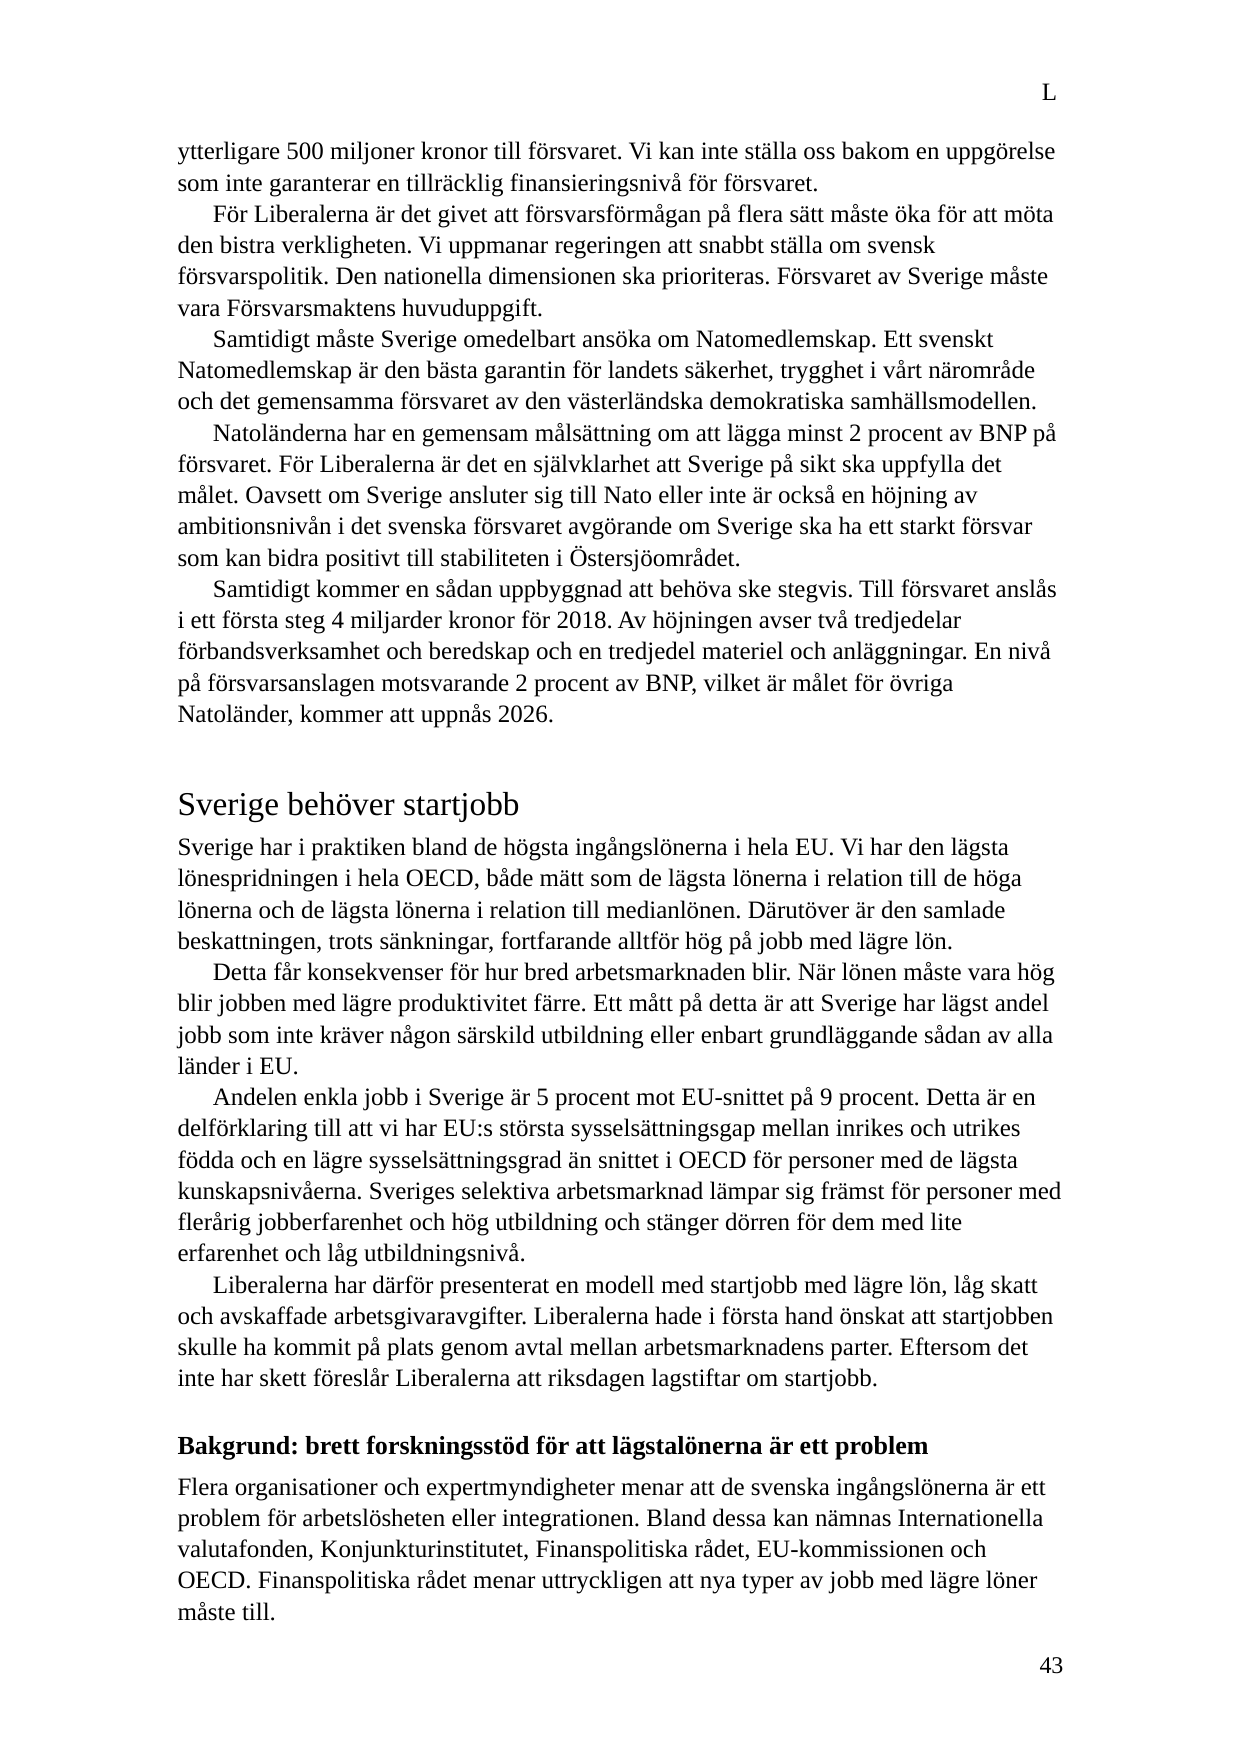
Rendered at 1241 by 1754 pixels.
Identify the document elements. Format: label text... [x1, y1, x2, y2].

text Flera organisationer och expertmyndigheter menar att de svenska ingångslönerna är ett problem för arbetslösheten eller integrationen. Bland dessa kan nämnas Internationella valutafonden, Konjunkturinstitutet, Finanspolitiska rådet, EU-kommissionen och OECD. Finanspolitiska rådet menar uttryckligen att nya typer av jobb med lägre löner måste till. [177, 1469, 1063, 1626]
text Sverige har i praktiken bland de högsta ingångslönerna i hela EU. Vi har den lägsta lönespridningen i hela OECD, både mätt som de lägsta lönerna i relation till de höga lönerna och de lägsta lönerna i relation till medianlönen. Därutöver är den samlade beskattningen, trots sänkningar, fortfarande alltför hög på jobb med lägre lön. [177, 830, 1063, 955]
subtitle Sverige behöver startjobb [177, 790, 1063, 821]
text För Liberalerna är det givet att försvarsförmågan på flera sätt måste öka för att möta den bistra verkligheten. Vi uppmanar regeringen att snabbt ställa om svensk försvarspolitik. Den nationella dimensionen ska prioriteras. Försvaret av Sverige måste vara Försvarsmaktens huvuduppgift. [177, 196, 1063, 321]
text Samtidigt måste Sverige omedelbart ansöka om Natomedlemskap. Ett svenskt Natomedlemskap är den bästa garantin för landets säkerhet, trygghet i vårt närområde och det gemensamma försvaret av den västerländska demokratiska samhällsmodellen. [177, 321, 1063, 415]
text Samtidigt kommer en sådan uppbyggnad att behöva ske stegvis. Till försvaret anslås i ett första steg 4 miljarder kronor för 2018. Av höjningen avser två tredjedelar förbandsverksamhet och beredskap och en tredjedel materiel och anläggningar. En nivå på försvarsanslagen motsvarande 2 procent av BNP, vilket är målet för övriga Natoländer, kommer att uppnås 2026. [177, 571, 1063, 728]
text Andelen enkla jobb i Sverige är 5 procent mot EU-snittet på 9 procent. Detta är en delförklaring till att vi har EU:s största sysselsättningsgap mellan inrikes och utrikes födda och en lägre sysselsättningsgrad än snittet i OECD för personer med de lägsta kunskapsnivåerna. Sveriges selektiva arbetsmarknad lämpar sig främst för personer med flerårig jobberfarenhet och hög utbildning och stänger dörren för dem med lite erfarenhet och låg utbildningsnivå. [177, 1080, 1063, 1267]
text Liberalerna har därför presenterat en modell med startjobb med lägre lön, låg skatt och avskaffade arbetsgivaravgifter. Liberalerna hade i första hand önskat att startjobben skulle ha kommit på plats genom avtal mellan arbetsmarknadens parter. Eftersom det inte har skett föreslår Liberalerna att riksdagen lagstiftar om startjobb. [177, 1267, 1063, 1392]
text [177, 134, 1063, 196]
text Detta får konsekvenser för hur bred arbetsmarknaden blir. När lönen måste vara hög blir jobben med lägre produktivitet färre. Ett mått på detta är att Sverige har lägst andel jobb som inte kräver någon särskild utbildning eller enbart grundläggande sådan av alla länder i EU. [177, 955, 1063, 1080]
subtitle Bakgrund: brett forskningsstöd för att lägstalönerna är ett problem [177, 1430, 1063, 1461]
text Natoländerna har en gemensam målsättning om att lägga minst 2 procent av BNP på försvaret. För Liberalerna är det en självklarhet att Sverige på sikt ska uppfylla det målet. Oavsett om Sverige ansluter sig till Nato eller inte är också en höjning av ambitionsnivån i det svenska försvaret avgörande om Sverige ska ha ett starkt försvar som kan bidra positivt till stabiliteten i Östersjöområdet. [177, 415, 1063, 571]
